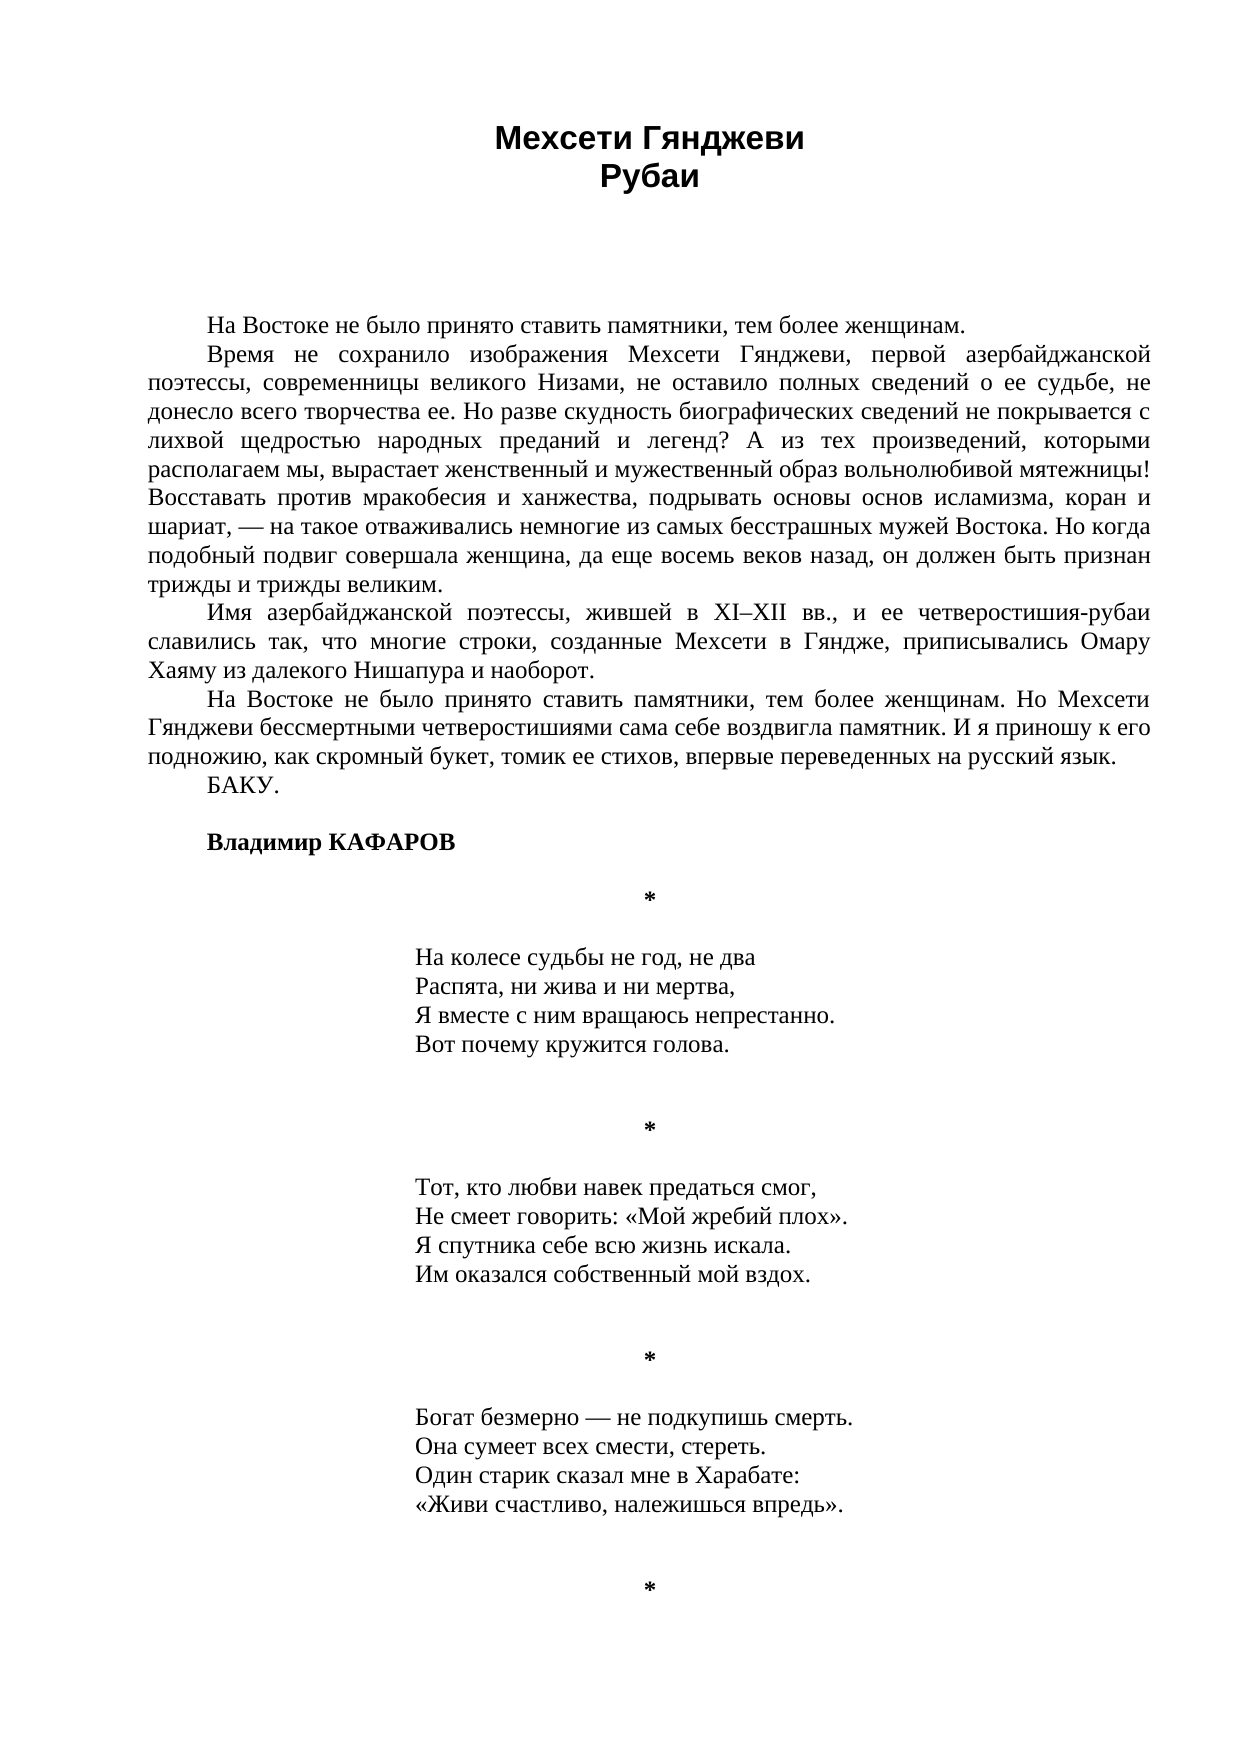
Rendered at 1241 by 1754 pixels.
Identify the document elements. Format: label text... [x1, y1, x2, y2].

text Тот, кто любви навек предаться смог, [356, 1172, 1089, 1201]
subtitle * [148, 1575, 1152, 1604]
text На Востоке не было принято ставить памятники, тем более женщинам. [148, 310, 1152, 339]
text Владимир КАФАРОВ [148, 827, 1152, 856]
text На Востоке не было принято ставить памятники, тем более женщинам. Но Мехсети Гянджеви бессмертными четверостишиями сама себе воздвигла памятник. И я приношу к его подножию, как скромный букет, томик ее стихов, впервые переведенных на русский язык. [148, 684, 1152, 770]
text «Живи счастливо, належишься впредь». [356, 1489, 1089, 1517]
subtitle * [148, 1115, 1152, 1144]
text Время не сохранило изображения Мехсети Гянджеви, первой азербайджанской поэтессы, современницы великого Низами, не оставило полных сведений о ее судьбе, не донесло всего творчества ее. Но разве скудность биографических сведений не покрывается с лихвой щедростью народных преданий и легенд? А из тех произведений, которыми располагаем мы, вырастает женственный и мужественный образ вольнолюбивой мятежницы! Восставать против мракобесия и ханжества, подрывать основы основ исламизма, коран и шариат, — на такое отваживались немногие из самых бесстрашных мужей Востока. Но когда подобный подвиг совершала женщина, да еще восемь веков назад, он должен быть признан трижды и трижды великим. [148, 339, 1152, 597]
text Я спутника себе всю жизнь искала. [356, 1230, 1089, 1259]
subtitle Мехсети Гянджеви [148, 118, 1152, 157]
subtitle * [148, 885, 1152, 914]
text Один старик сказал мне в Харабате: [356, 1460, 1089, 1489]
text Не смеет говорить: «Мой жребий плох». [356, 1201, 1089, 1230]
text Она сумеет всех смести, стереть. [356, 1431, 1089, 1460]
subtitle Рубаи [148, 157, 1152, 195]
text БАКУ. [148, 770, 1152, 799]
text Я вместе с ним вращаюсь непрестанно. [356, 1000, 1089, 1029]
text На колесе судьбы не год, не два [356, 942, 1089, 971]
subtitle * [148, 1345, 1152, 1374]
text Богат безмерно — не подкупишь смерть. [356, 1402, 1089, 1431]
text Распята, ни жива и ни мертва, [356, 971, 1089, 1000]
text Вот почему кружится голова. [356, 1029, 1089, 1057]
text Им оказался собственный мой вздох. [356, 1259, 1089, 1287]
text Имя азербайджанской поэтессы, жившей в XI–XII вв., и ее четверостишия-рубаи славились так, что многие строки, созданные Мехсети в Гяндже, приписывались Омару Хаяму из далекого Нишапура и наоборот. [148, 597, 1152, 684]
